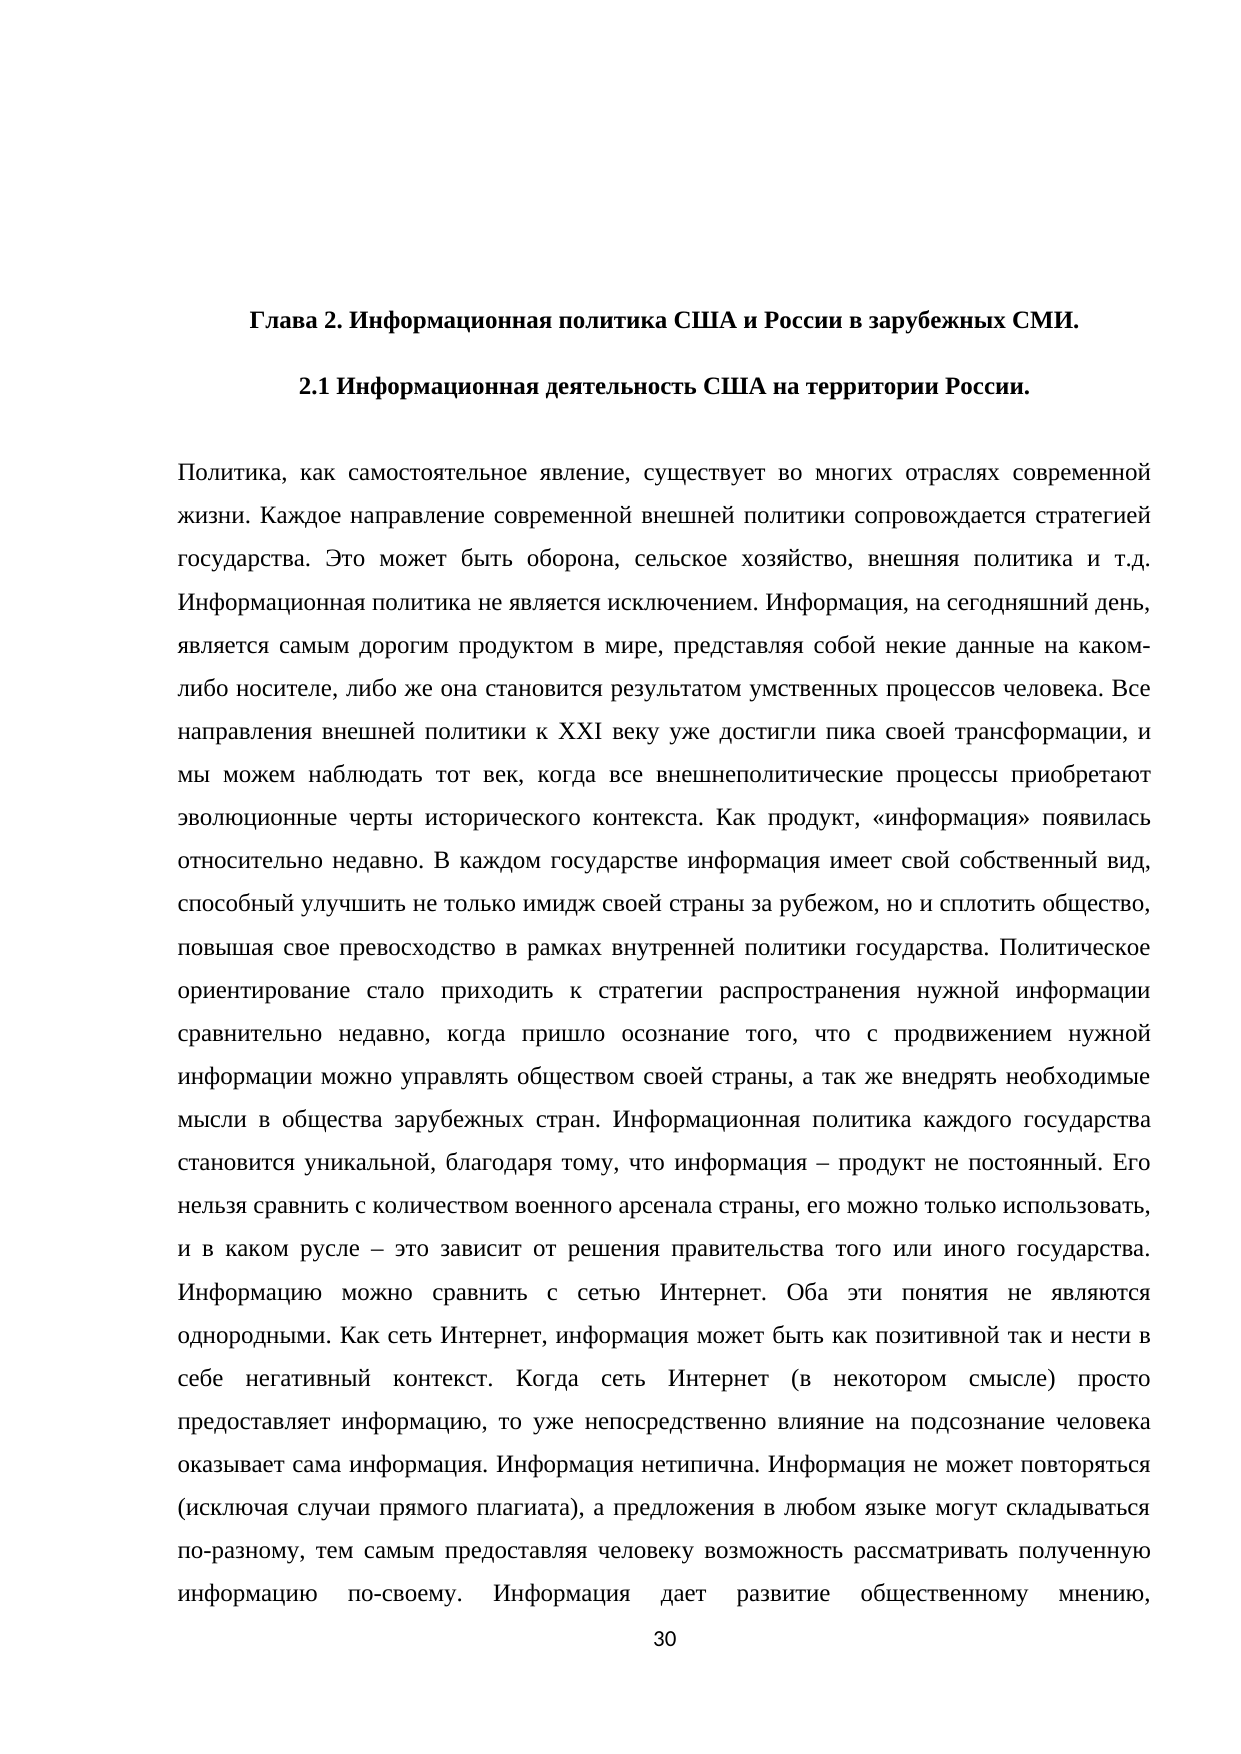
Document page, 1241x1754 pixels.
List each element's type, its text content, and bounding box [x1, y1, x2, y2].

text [177, 457, 1152, 1607]
subtitle 2.1 Информационная деятельность США на территории России. [177, 371, 1152, 400]
subtitle Глава 2. Информационная политика США и России в зарубежных СМИ. [177, 305, 1152, 334]
